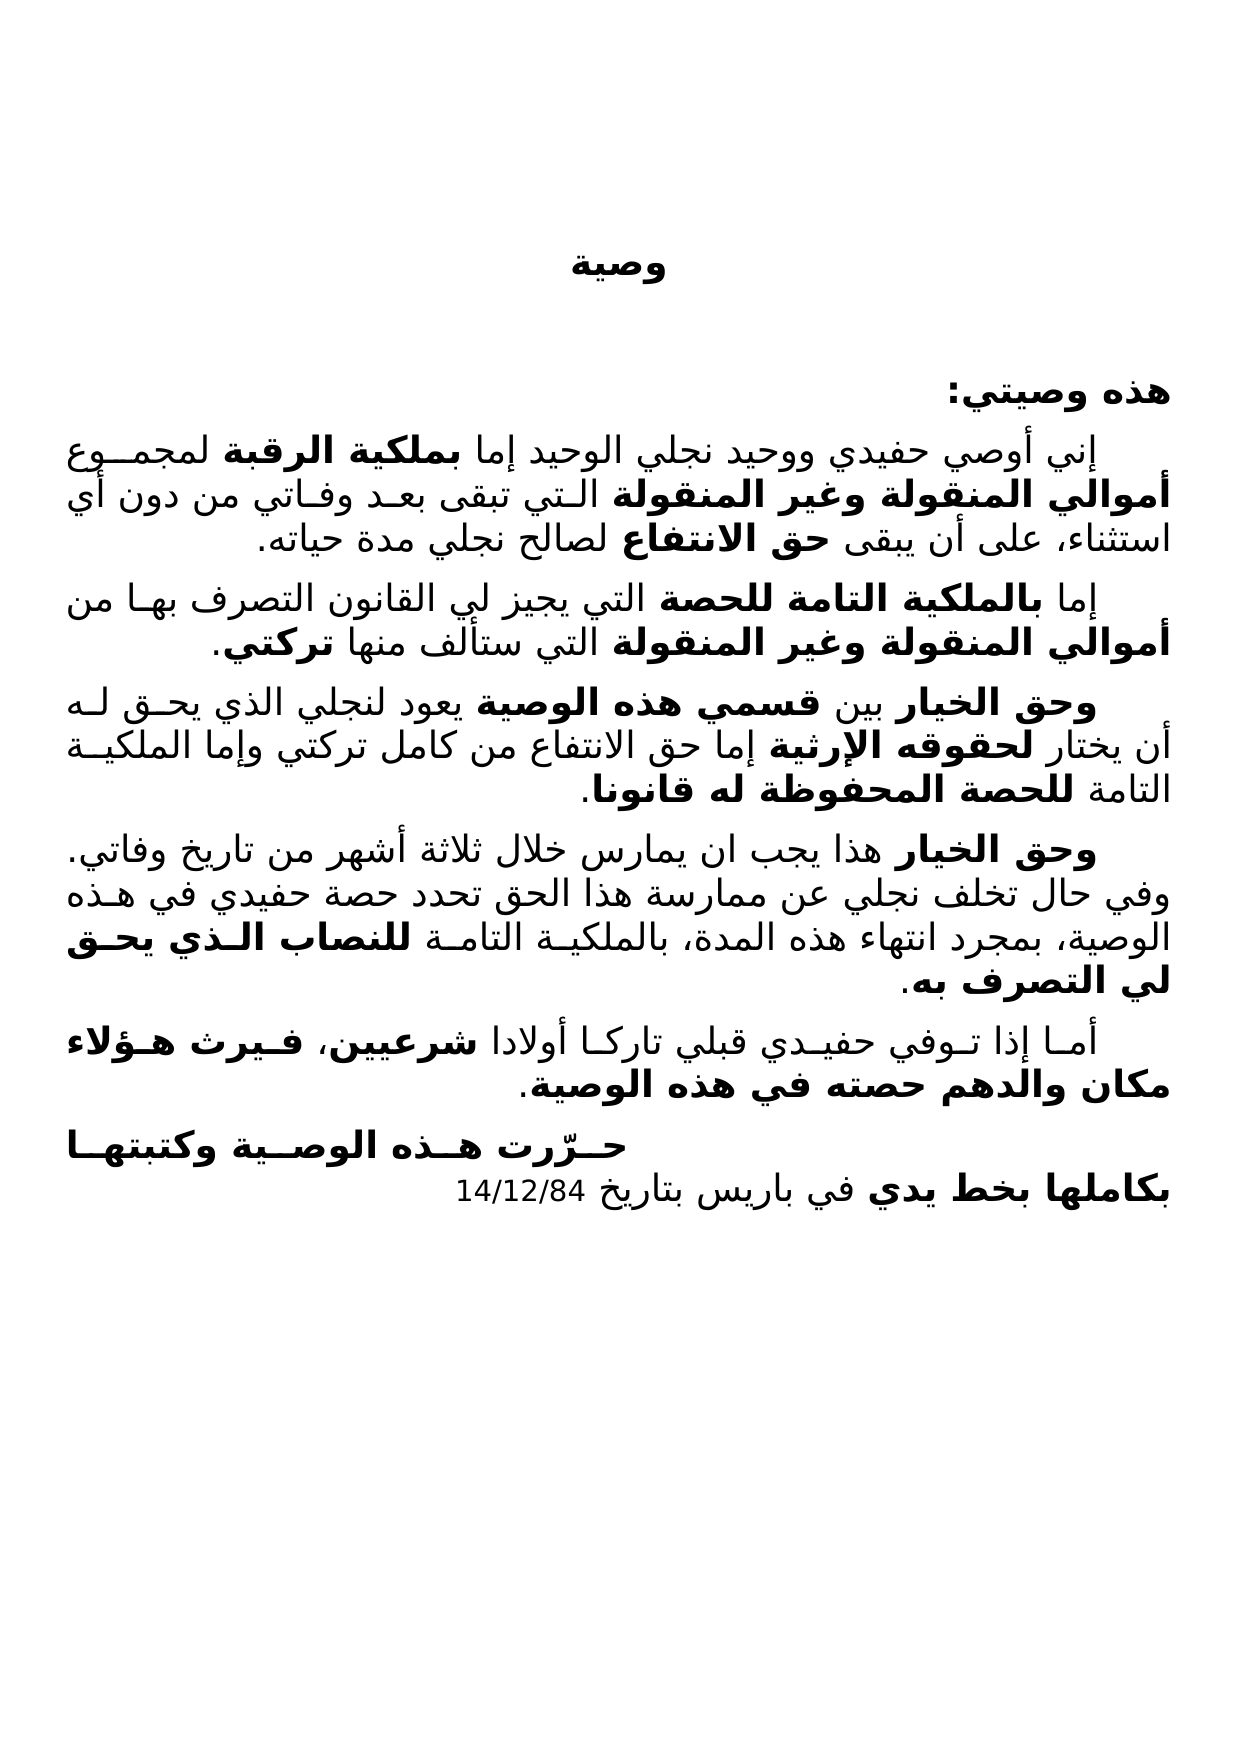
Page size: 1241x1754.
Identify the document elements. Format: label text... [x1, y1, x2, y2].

text حرّرت هذه الوصية وكتبتها بكاملها بخط يدي في باريس بتاريخ 14/12/84 [66, 1123, 1172, 1211]
text وحق الخيار هذا يجب ان يمارس خلال ثلاثة أشهر من تاريخ وفاتي. وفي حال تخلف نجلي عن ممارسة هذا الحق تحدد حصة حفيدي في هذه الوصية، بمجرد انتهاء هذه المدة، بالملكية التامة للنصاب الذي يحق لي التصرف به. [66, 828, 1172, 1003]
text إني أوصي حفيدي ووحيد نجلي الوحيد إما بملكية الرقبة لمجموع أموالي المنقولة وغير المنقولة التي تبقى بعد وفاتي من دون أي استثناء، على أن يبقى حق الانتفاع لصالح نجلي مدة حياته. [66, 429, 1172, 560]
text وصية [66, 241, 1172, 284]
text إما بالملكية التامة للحصة التي يجيز لي القانون التصرف بها من أموالي المنقولة وغير المنقولة التي ستألف منها تركتي. [66, 577, 1172, 664]
text أما إذا توفي حفيدي قبلي تاركا أولادا شرعيين، فيرث هؤلاء مكان والدهم حصته في هذه الوصية. [66, 1019, 1172, 1107]
text هذه وصيتي: [66, 369, 1172, 412]
text وحق الخيار بين قسمي هذه الوصية يعود لنجلي الذي يحق له أن يختار لحقوقه الإرثية إما حق الانتفاع من كامل تركتي وإما الملكية التامة للحصة المحفوظة له قانونا. [66, 681, 1172, 811]
